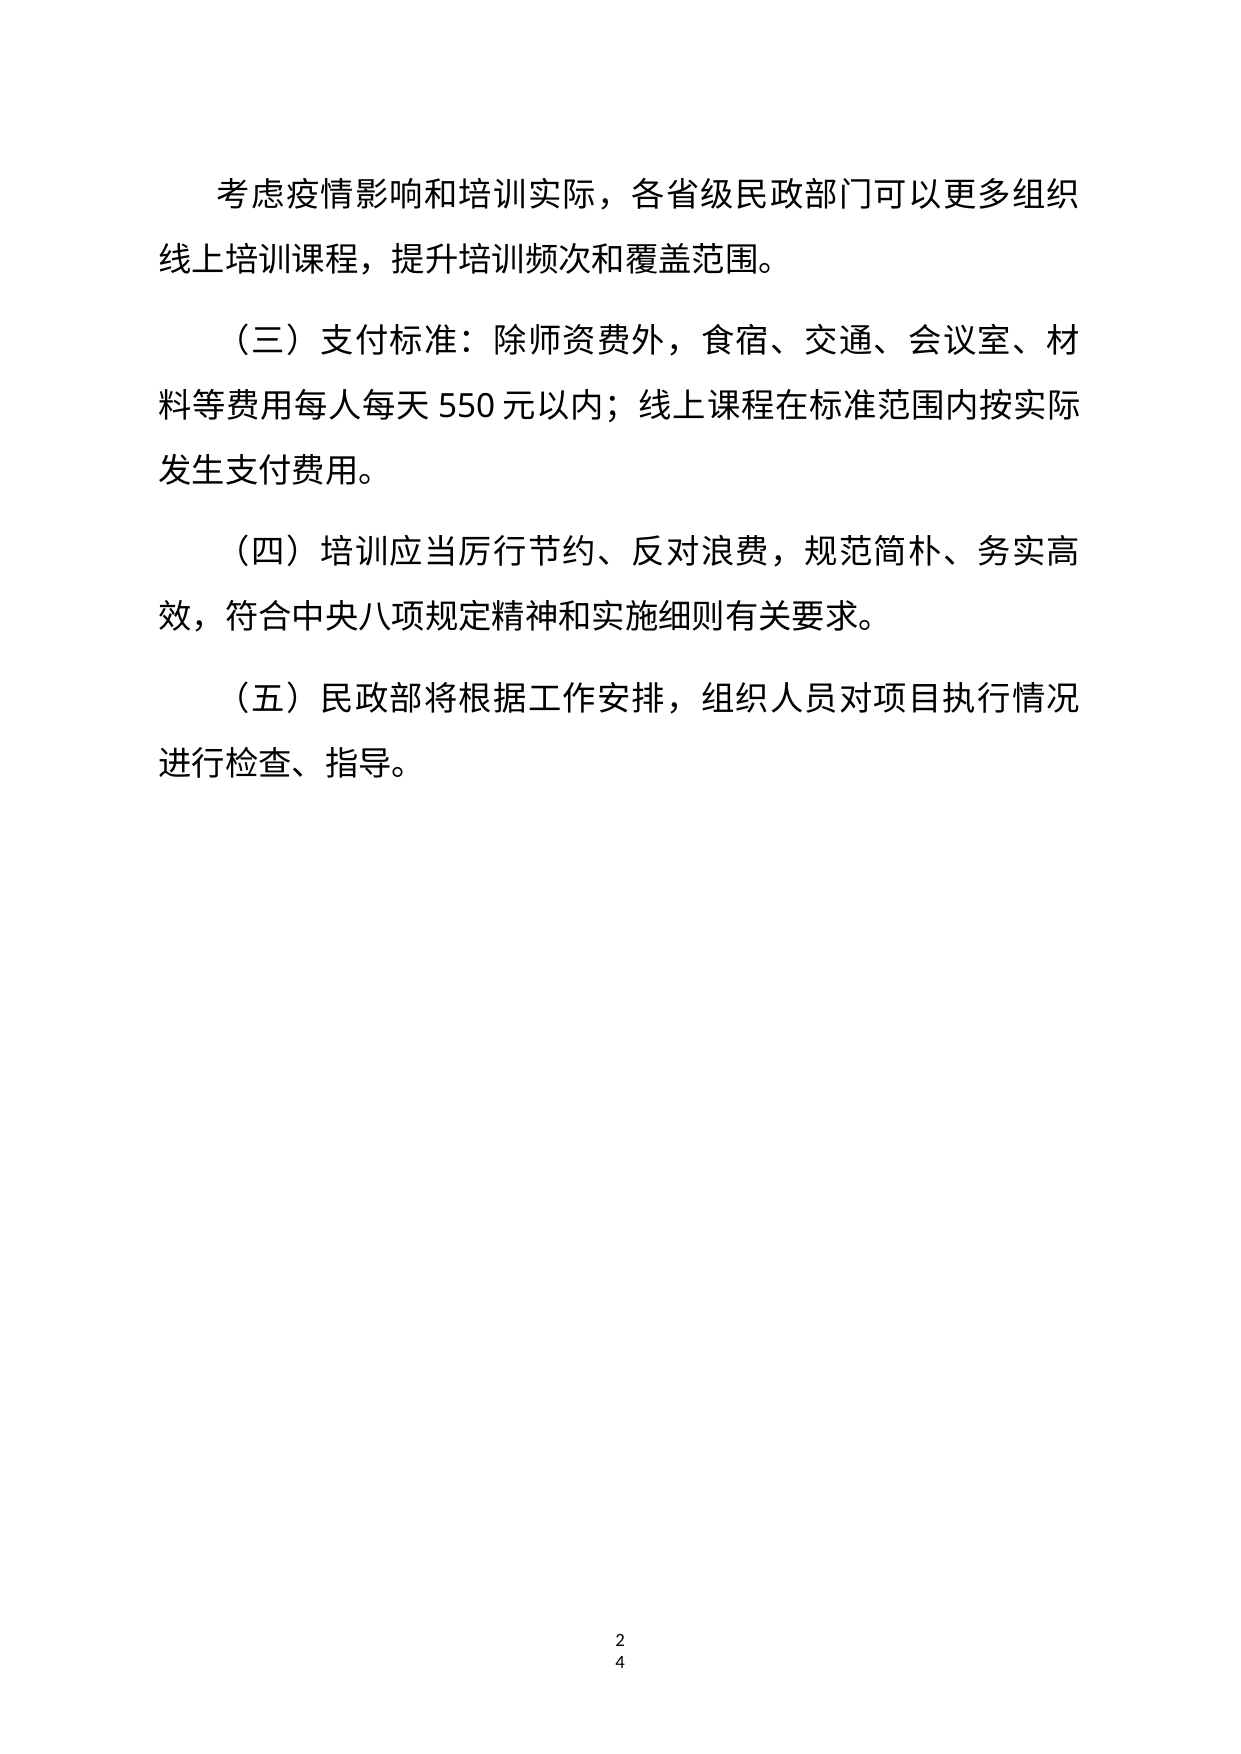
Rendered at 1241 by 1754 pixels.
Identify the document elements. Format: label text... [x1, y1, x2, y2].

text （三）支付标准：除师资费外，食宿、交通、会议室、材料等费用每人每天550元以内；线上课程在标准范围内按实际发生支付费用。 [158, 305, 1082, 500]
text （四）培训应当厉行节约、反对浪费，规范简朴、务实高效，符合中央八项规定精神和实施细则有关要求。 [158, 517, 1082, 647]
text 考虑疫情影响和培训实际，各省级民政部门可以更多组织线上培训课程，提升培训频次和覆盖范围。 [158, 159, 1082, 289]
text （五）民政部将根据工作安排，组织人员对项目执行情况进行检查、指导。 [158, 663, 1082, 793]
